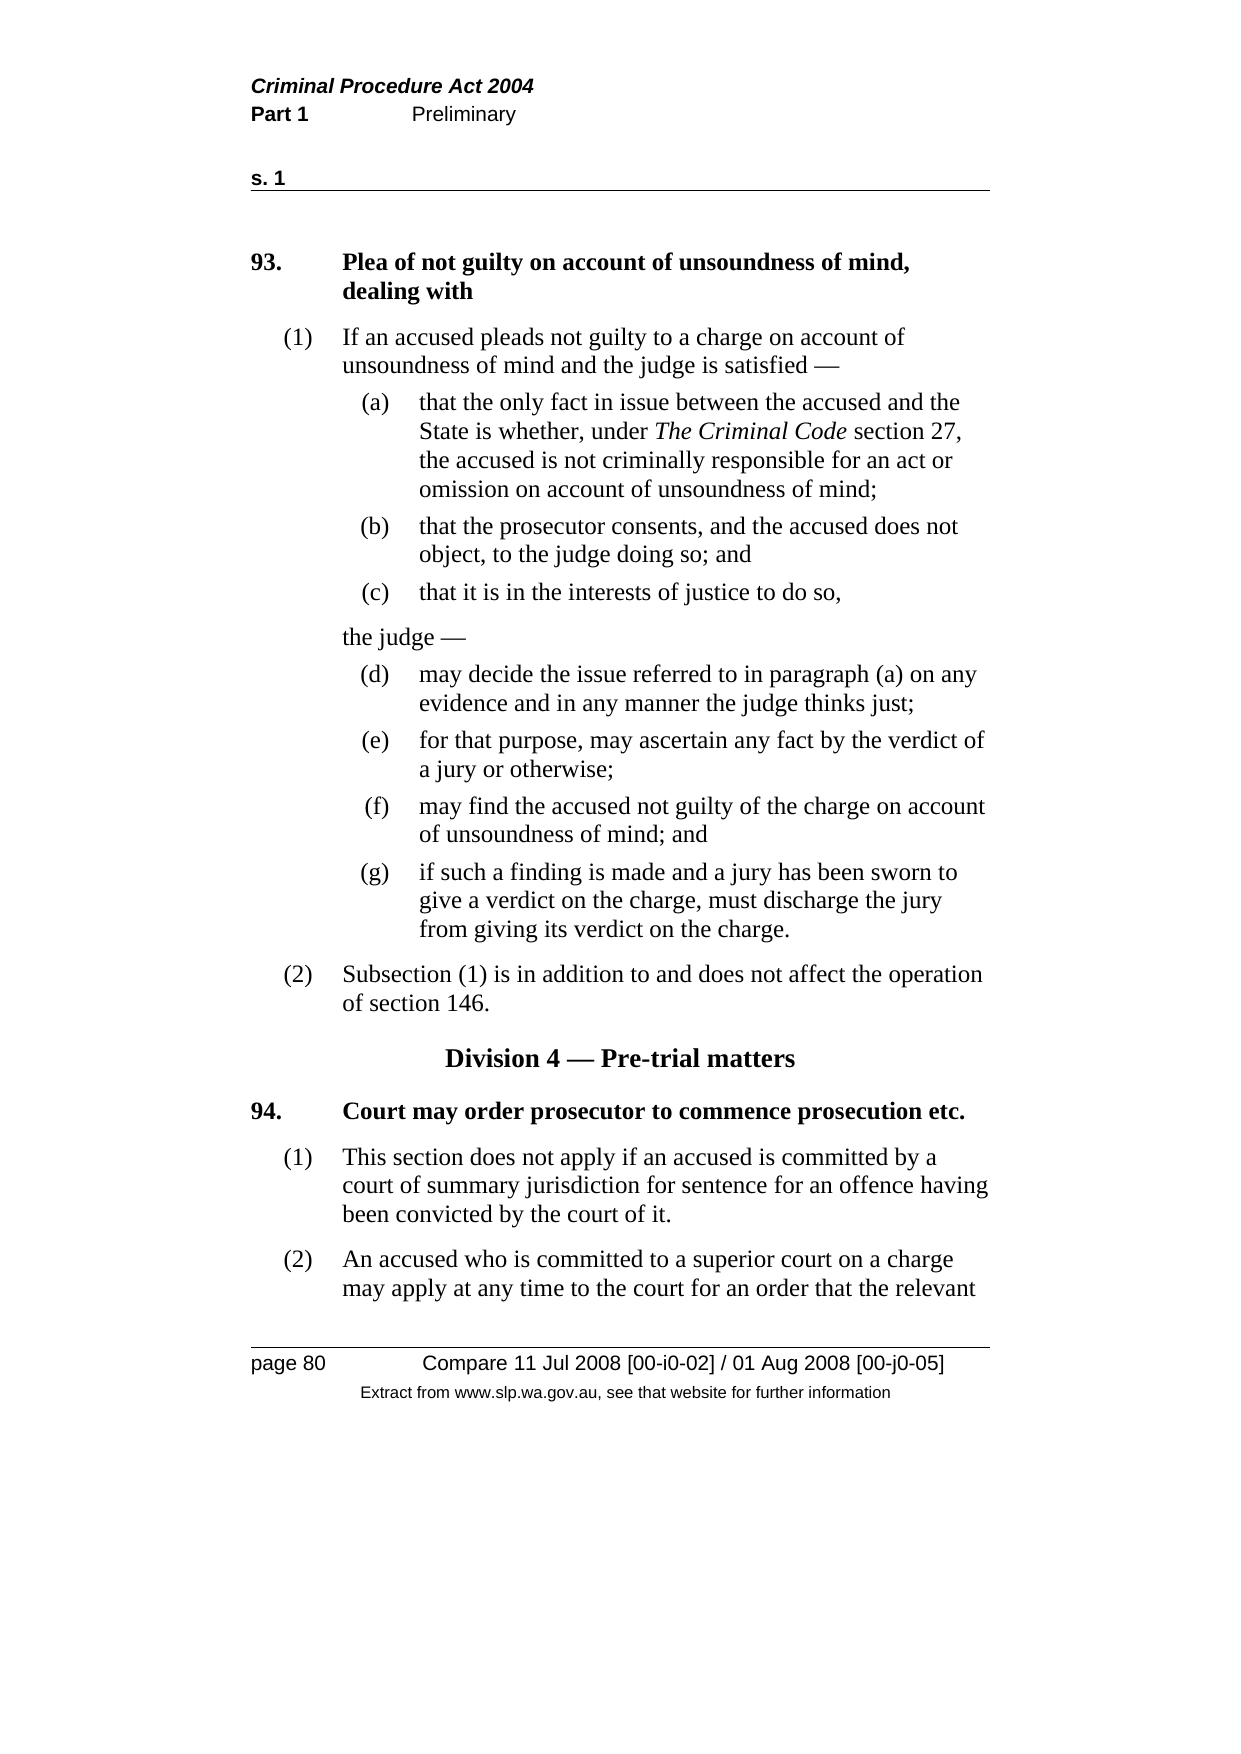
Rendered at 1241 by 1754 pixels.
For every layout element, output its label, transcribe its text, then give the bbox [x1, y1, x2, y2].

text (e) for that purpose, may ascertain any fact by the verdict of a jury or otherwise; [251, 725, 990, 782]
text (1) This section does not apply if an accused is committed by a court of summary jurisdiction for sentence for an offence having been convicted by the court of it. [251, 1142, 990, 1228]
subtitle 94. Court may order prosecutor to commence prosecution etc. [251, 1096, 990, 1125]
text (g) if such a finding is made and a jury has been sworn to give a verdict on the charge, must discharge the jury from giving its verdict on the charge. [251, 857, 990, 943]
text (f) may find the accused not guilty of the charge on account of unsoundness of mind; and [251, 791, 990, 848]
text (1) If an accused pleads not guilty to a charge on account of unsoundness of mind and the judge is satisfied — [251, 322, 990, 379]
subtitle 93. Plea of not guilty on account of unsoundness of mind, dealing with [251, 247, 990, 305]
text the judge — [251, 622, 990, 651]
text (d) may decide the issue referred to in paragraph (a) on any evidence and in any manner the judge thinks just; [251, 659, 990, 717]
text (b) that the prosecutor consents, and the accused does not object, to the judge doing so; and [251, 511, 990, 568]
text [251, 1244, 990, 1302]
text (2) Subsection (1) is in addition to and does not affect the operation of section 146. [251, 959, 990, 1017]
text (a) that the only fact in issue between the accused and the State is whether, under The Criminal Code section 27, the accused is not criminally responsible for an act or omission on account of unsoundness of mind; [251, 387, 990, 502]
subtitle Division 4 — Pre-trial matters [251, 1042, 990, 1073]
text (c) that it is in the interests of justice to do so, [251, 577, 990, 605]
